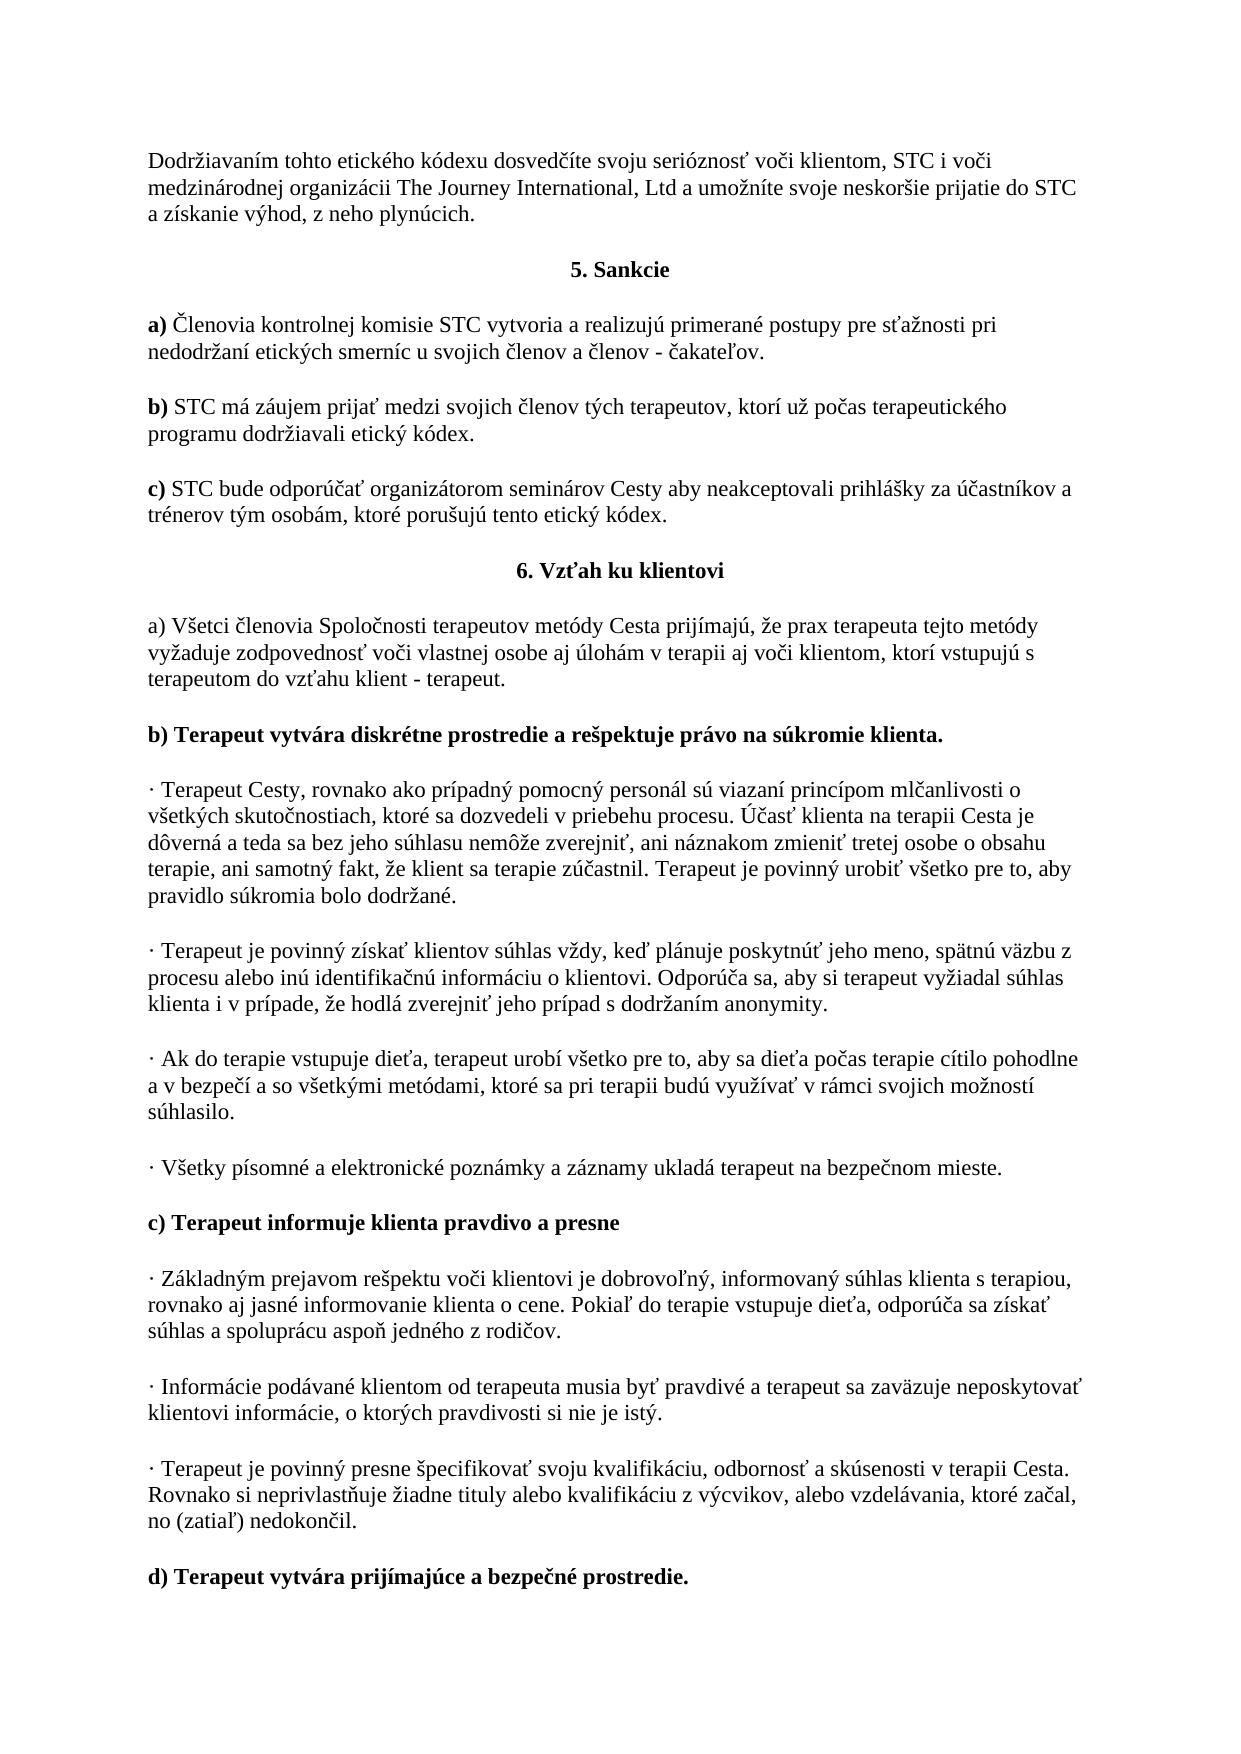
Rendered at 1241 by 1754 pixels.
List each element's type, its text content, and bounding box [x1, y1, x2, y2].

text a) Členovia kontrolnej komisie STC vytvoria a realizujú primerané postupy pre sťažnosti pri nedodržaní etických smerníc u svojich členov a členov - čakateľov. [148, 311, 1093, 364]
text · Základným prejavom rešpektu voči klientovi je dobrovoľný, informovaný súhlas klienta s terapiou, rovnako aj jasné informovanie klienta o cene. Pokiaľ do terapie vstupuje dieťa, odporúča sa získať súhlas a spoluprácu aspoň jedného z rodičov. [148, 1265, 1093, 1344]
text · Terapeut je povinný presne špecifikovať svoju kvalifikáciu, odbornosť a skúsenosti v terapii Cesta. Rovnako si neprivlastňuje žiadne tituly alebo kvalifikáciu z výcvikov, alebo vzdelávania, ktoré začal, no (zatiaľ) nedokončil. [148, 1455, 1093, 1534]
text a) Všetci členovia Spoločnosti terapeutov metódy Cesta prijímajú, že prax terapeuta tejto metódy vyžaduje zodpovednosť voči vlastnej osobe aj úlohám v terapii aj voči klientom, ktorí vstupujú s terapeutom do vzťahu klient - terapeut. [148, 612, 1093, 692]
text b) Terapeut vytvára diskrétne prostredie a rešpektuje právo na súkromie klienta. [148, 721, 1093, 747]
text b) STC má záujem prijať medzi svojich členov tých terapeutov, ktorí už počas terapeutického programu dodržiavali etický kódex. [148, 393, 1093, 446]
text · Ak do terapie vstupuje dieťa, terapeut urobí všetko pre to, aby sa dieťa počas terapie cítilo pohodlne a v bezpečí a so všetkými metódami, ktoré sa pri terapii budú využívať v rámci svojich možností súhlasilo. [148, 1045, 1093, 1124]
text d) Terapeut vytvára prijímajúce a bezpečné prostredie. [148, 1563, 1093, 1589]
text · Všetky písomné a elektronické poznámky a záznamy ukladá terapeut na bezpečnom mieste. [148, 1154, 1093, 1180]
text c) STC bude odporúčať organizátorom seminárov Cesty aby neakceptovali prihlášky za účastníkov a trénerov tým osobám, ktoré porušujú tento etický kódex. [148, 475, 1093, 528]
text · Informácie podávané klientom od terapeuta musia byť pravdivé a terapeut sa zaväzuje neposkytovať klientovi informácie, o ktorých pravdivosti si nie je istý. [148, 1373, 1093, 1426]
text · Terapeut je povinný získať klientov súhlas vždy, keď plánuje poskytnúť jeho meno, spätnú väzbu z procesu alebo inú identifikačnú informáciu o klientovi. Odporúča sa, aby si terapeut vyžiadal súhlas klienta i v prípade, že hodlá zverejniť jeho prípad s dodržaním anonymity. [148, 937, 1093, 1016]
text · Terapeut Cesty, rovnako ako prípadný pomocný personál sú viazaní princípom mlčanlivosti o všetkých skutočnostiach, ktoré sa dozvedeli v priebehu procesu. Účasť klienta na terapii Cesta je dôverná a teda sa bez jeho súhlasu nemôže zverejniť, ani náznakom zmieniť tretej osobe o obsahu terapie, ani samotný fakt, že klient sa terapie zúčastnil. Terapeut je povinný urobiť všetko pre to, aby pravidlo súkromia bolo dodržané. [148, 776, 1093, 908]
text 6. Vzťah ku klientovi [148, 557, 1093, 583]
text c) Terapeut informuje klienta pravdivo a presne [148, 1209, 1093, 1236]
text Dodržiavaním tohto etického kódexu dosvedčíte svoju serióznosť voči klientom, STC i voči medzinárodnej organizácii The Journey International, Ltd a umožníte svoje neskoršie prijatie do STC a získanie výhod, z neho plynúcich. [148, 148, 1093, 227]
text 5. Sankcie [148, 256, 1093, 282]
